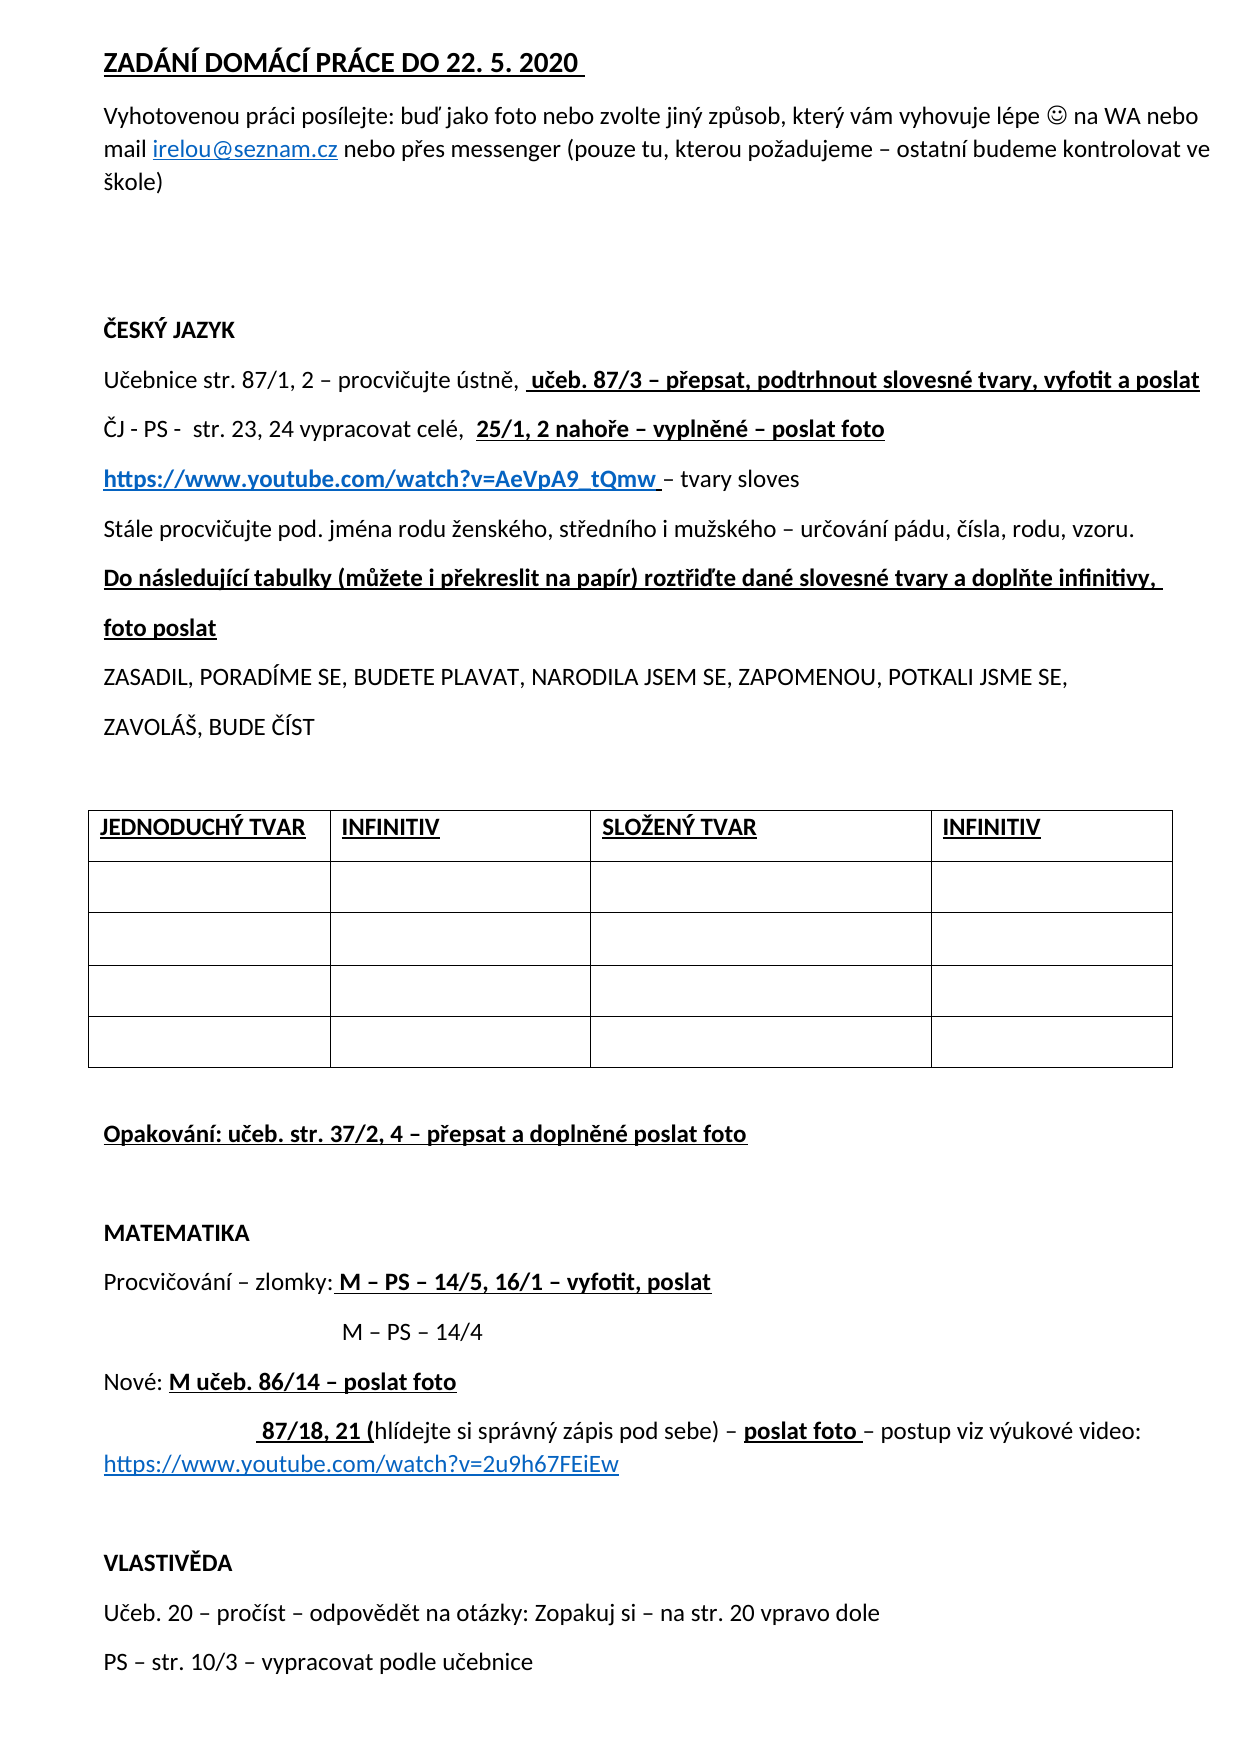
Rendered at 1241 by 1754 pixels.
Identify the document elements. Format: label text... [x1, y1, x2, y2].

table_cell [932, 1017, 1172, 1067]
table_cell [591, 913, 931, 965]
table_cell [932, 966, 1172, 1016]
text VLASTIVĚDA [29, 1547, 1226, 1578]
text Procvičování – zlomky: M – PS – 14/5, 16/1 – vyfotit, poslat [103, 1266, 1226, 1297]
table_cell [331, 862, 590, 912]
table_cell [89, 913, 330, 965]
text MATEMATIKA [29, 1217, 1226, 1247]
text ZASADIL, PORADÍME SE, BUDETE PLAVAT, NARODILA JSEM SE, ZAPOMENOU, POTKALI JSME SE, [29, 662, 1226, 692]
table_cell [932, 862, 1172, 912]
text foto poslat [29, 612, 1226, 642]
table_cell [89, 862, 330, 912]
text PS – str. 10/3 – vypracovat podle učebnice [103, 1646, 1226, 1677]
table_header INFINITIV [932, 811, 1172, 861]
text 87/18, 21 (hlídejte si správný zápis pod sebe) – poslat foto – postup viz výukové video: https://www.youtube.com/watch?v=2u9h67FEiEw [103, 1415, 1226, 1479]
table_cell [89, 1017, 330, 1067]
table_cell [591, 862, 931, 912]
text ZADÁNÍ DOMÁCÍ PRÁCE DO 22. 5. 2020 [29, 44, 1226, 80]
table_cell [932, 913, 1172, 965]
text Učeb. 20 – pročíst – odpovědět na otázky: Zopakuj si – na str. 20 vpravo dole [103, 1597, 1226, 1627]
table_header INFINITIV [331, 811, 590, 861]
text Opakování: učeb. str. 37/2, 4 – přepsat a doplněné poslat foto [29, 1118, 1226, 1148]
table_cell [591, 1017, 931, 1067]
text ČJ - PS - str. 23, 24 vypracovat celé, 25/1, 2 nahoře – vyplněné – poslat foto [103, 414, 1226, 444]
text ČESKÝ JAZYK [29, 314, 1226, 345]
text Vyhotovenou práci posílejte: buď jako foto nebo zvolte jiný způsob, který vám vyhovuje lépe na WA nebo mail irelou@seznam.cz nebo přes messenger (pouze tu, kterou požadujeme – ostatní budeme kontrolovat ve škole) [103, 100, 1226, 196]
table_header SLOŽENÝ TVAR [591, 811, 931, 861]
text https://www.youtube.com/watch?v=AeVpA9_tQmw – tvary sloves [103, 463, 1226, 494]
table_cell [331, 1017, 590, 1067]
text M – PS – 14/4 [103, 1316, 1226, 1347]
table_cell [331, 966, 590, 1016]
text Nové: M učeb. 86/14 – poslat foto [103, 1366, 1226, 1396]
text Do následující tabulky (můžete i překreslit na papír) roztřiďte dané slovesné tvary a doplňte infinitivy, [29, 562, 1226, 593]
table_cell [89, 966, 330, 1016]
text Učebnice str. 87/1, 2 – procvičujte ústně, učeb. 87/3 – přepsat, podtrhnout slovesné tvary, vyfotit a poslat [103, 364, 1226, 394]
text Stále procvičujte pod. jména rodu ženského, středního i mužského – určování pádu, čísla, rodu, vzoru. [29, 513, 1226, 543]
text ZAVOLÁŠ, BUDE ČÍST [29, 711, 1226, 742]
table_header JEDNODUCHÝ TVAR [89, 811, 330, 861]
table_cell [331, 913, 590, 965]
table_cell [591, 966, 931, 1016]
